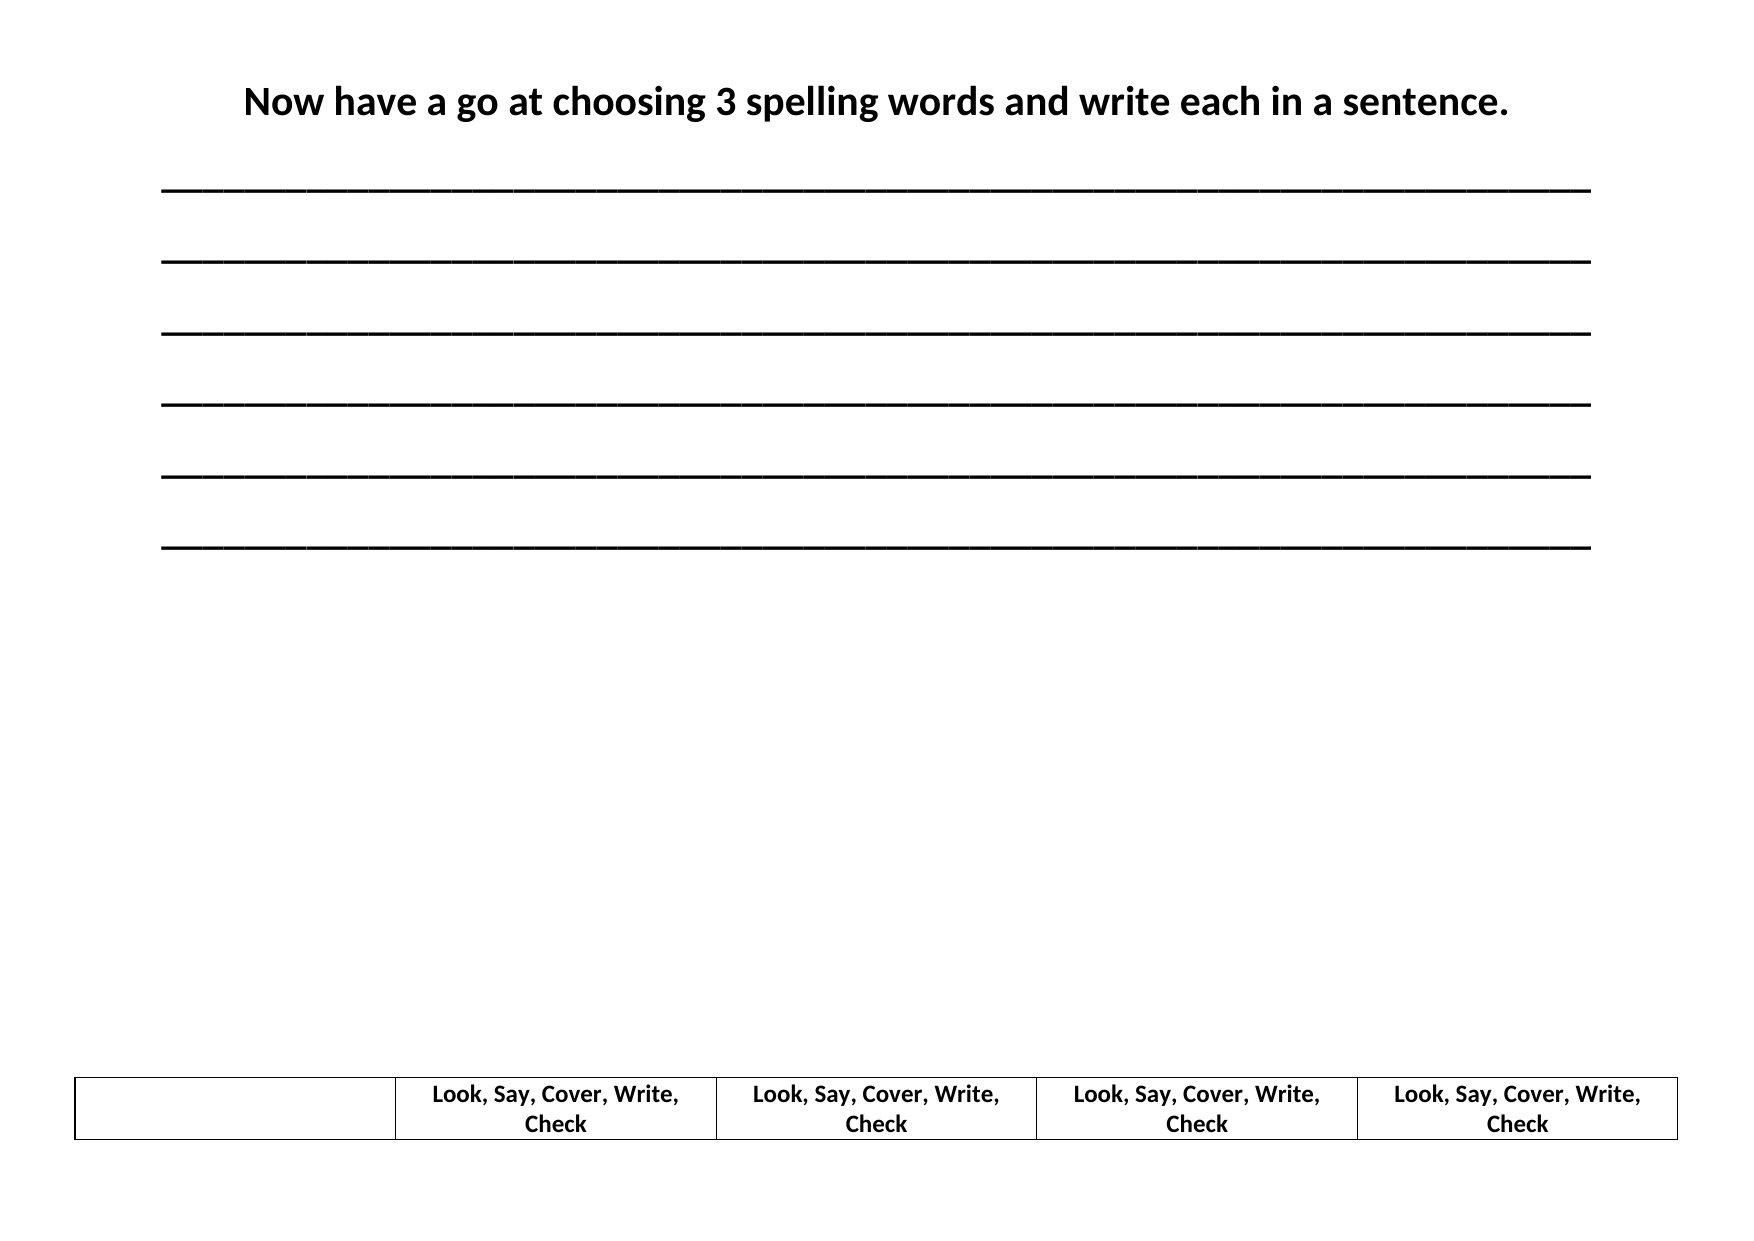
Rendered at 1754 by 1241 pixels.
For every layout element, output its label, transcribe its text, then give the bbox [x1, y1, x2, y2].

table_header Look, Say, Cover, Write, Check [396, 1078, 716, 1139]
table_header Look, Say, Cover, Write, Check [717, 1078, 1036, 1139]
text _____________________________________________________________________ [75, 218, 1679, 269]
table_header Look, Say, Cover, Write, Check [1358, 1078, 1677, 1139]
text _____________________________________________________________________ [75, 361, 1679, 412]
text _____________________________________________________________________ [75, 147, 1679, 197]
table_header Look, Say, Cover, Write, Check [1037, 1078, 1357, 1139]
text _____________________________________________________________________ [75, 504, 1679, 555]
text _____________________________________________________________________ [75, 290, 1679, 341]
text Now have a go at choosing 3 spelling words and write each in a sentence. [75, 75, 1679, 126]
table_header [76, 1078, 395, 1139]
text _____________________________________________________________________ [75, 433, 1679, 484]
